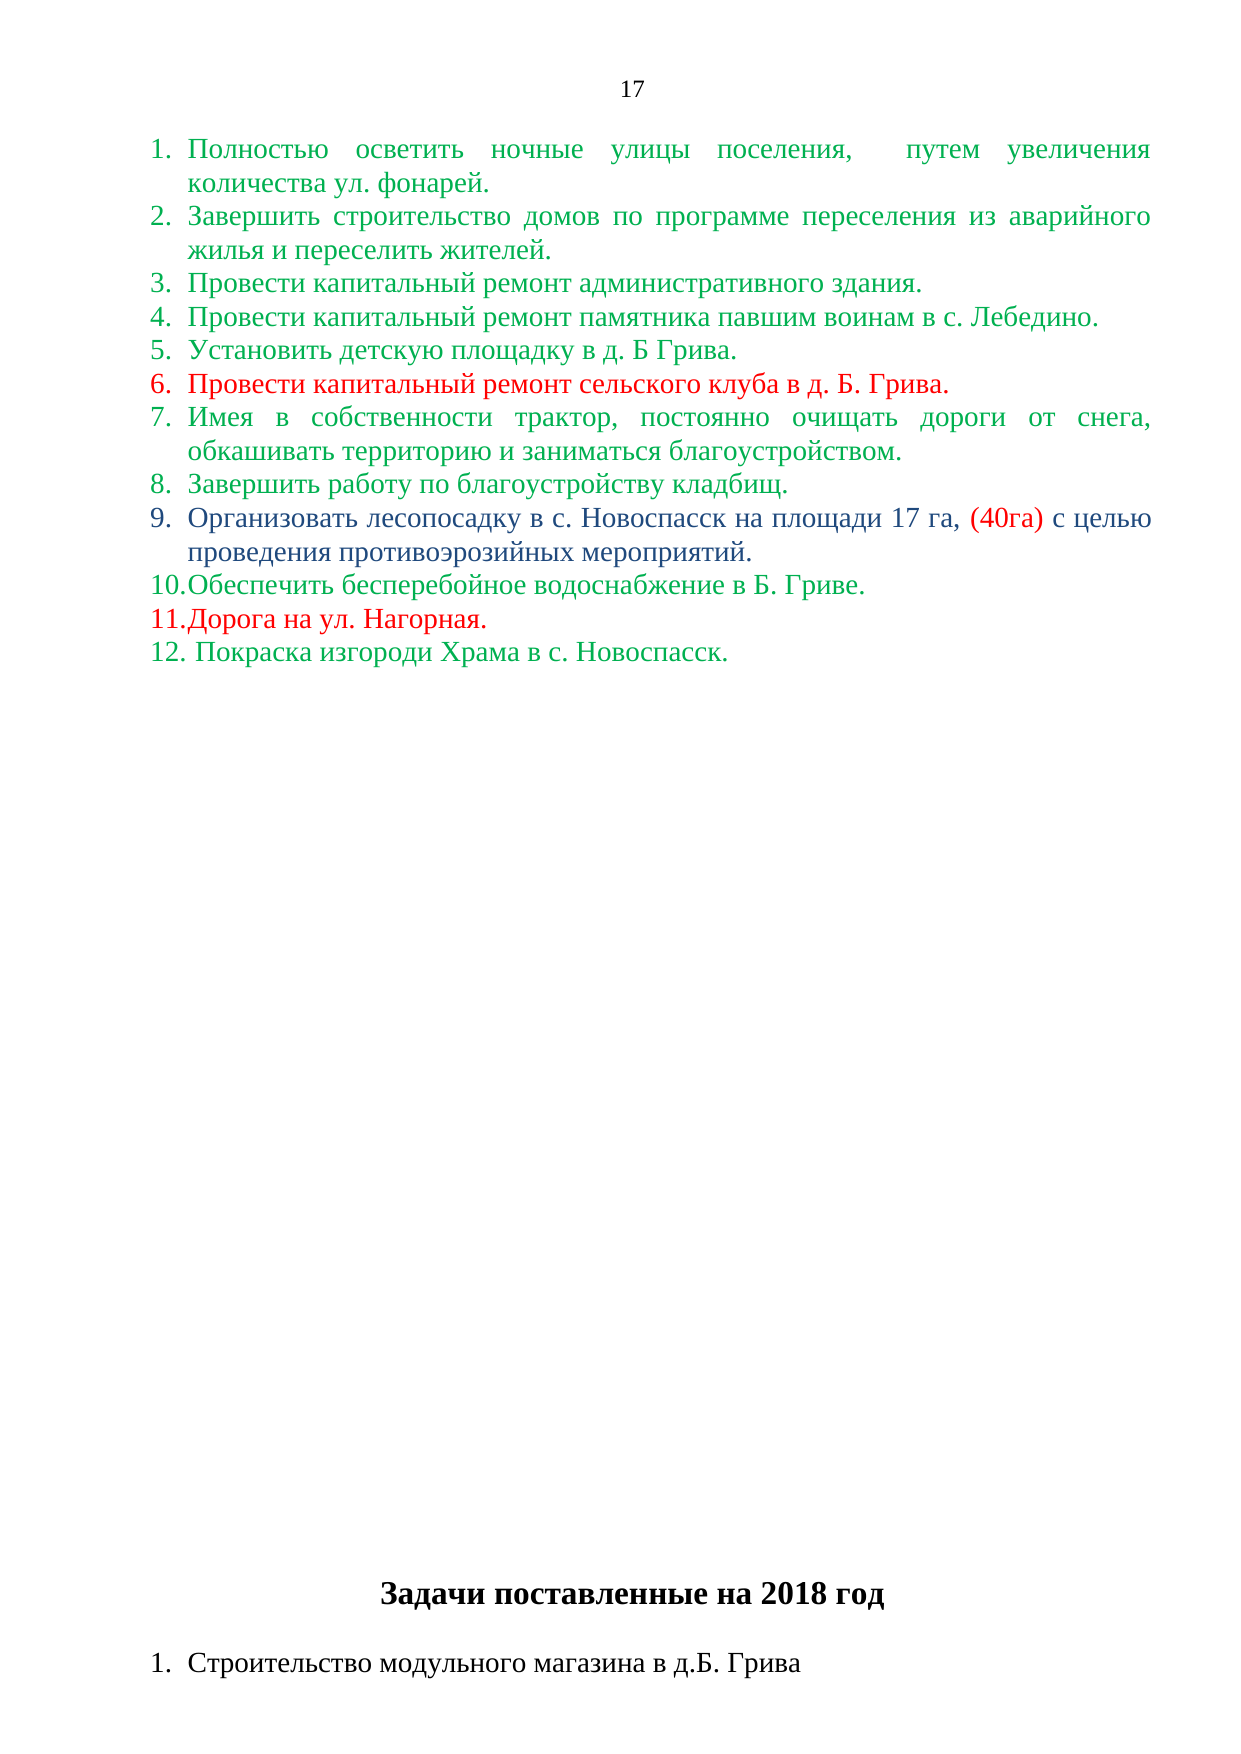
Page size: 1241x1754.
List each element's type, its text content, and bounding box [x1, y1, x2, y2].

list Организовать лесопосадку в с. Новоспасск на площади 17 га, (40га) с целью проведения противоэрозийных мероприятий. [150, 500, 1152, 567]
list Завершить работу по благоустройству кладбищ. [150, 467, 1152, 500]
list Обеспечить бесперебойное водоснабжение в Б. Гриве. [150, 567, 1152, 601]
list Завершить строительство домов по программе переселения из аварийного жилья и переселить жителей. [150, 198, 1152, 265]
list Провести капитальный ремонт сельского клуба в д. Б. Грива. [150, 366, 1152, 399]
list Провести капитальный ремонт памятника павшим воинам в с. Лебедино. [150, 299, 1152, 332]
list Провести капитальный ремонт административного здания. [150, 265, 1152, 299]
list Дорога на ул. Нагорная. [150, 601, 1152, 634]
list Покраска изгороди Храма в с. Новоспасск. [150, 634, 1152, 668]
list Имея в собственности трактор, постоянно очищать дороги от снега, обкашивать территорию и заниматься благоустройством. [150, 399, 1152, 467]
list Строительство модульного магазина в д.Б. Грива [150, 1645, 1152, 1679]
text Задачи поставленные на 2018 год [112, 1573, 1152, 1612]
list Полностью осветить ночные улицы поселения, путем увеличения количества ул. фонарей. [150, 131, 1152, 198]
list Установить детскую площадку в д. Б Грива. [150, 332, 1152, 366]
